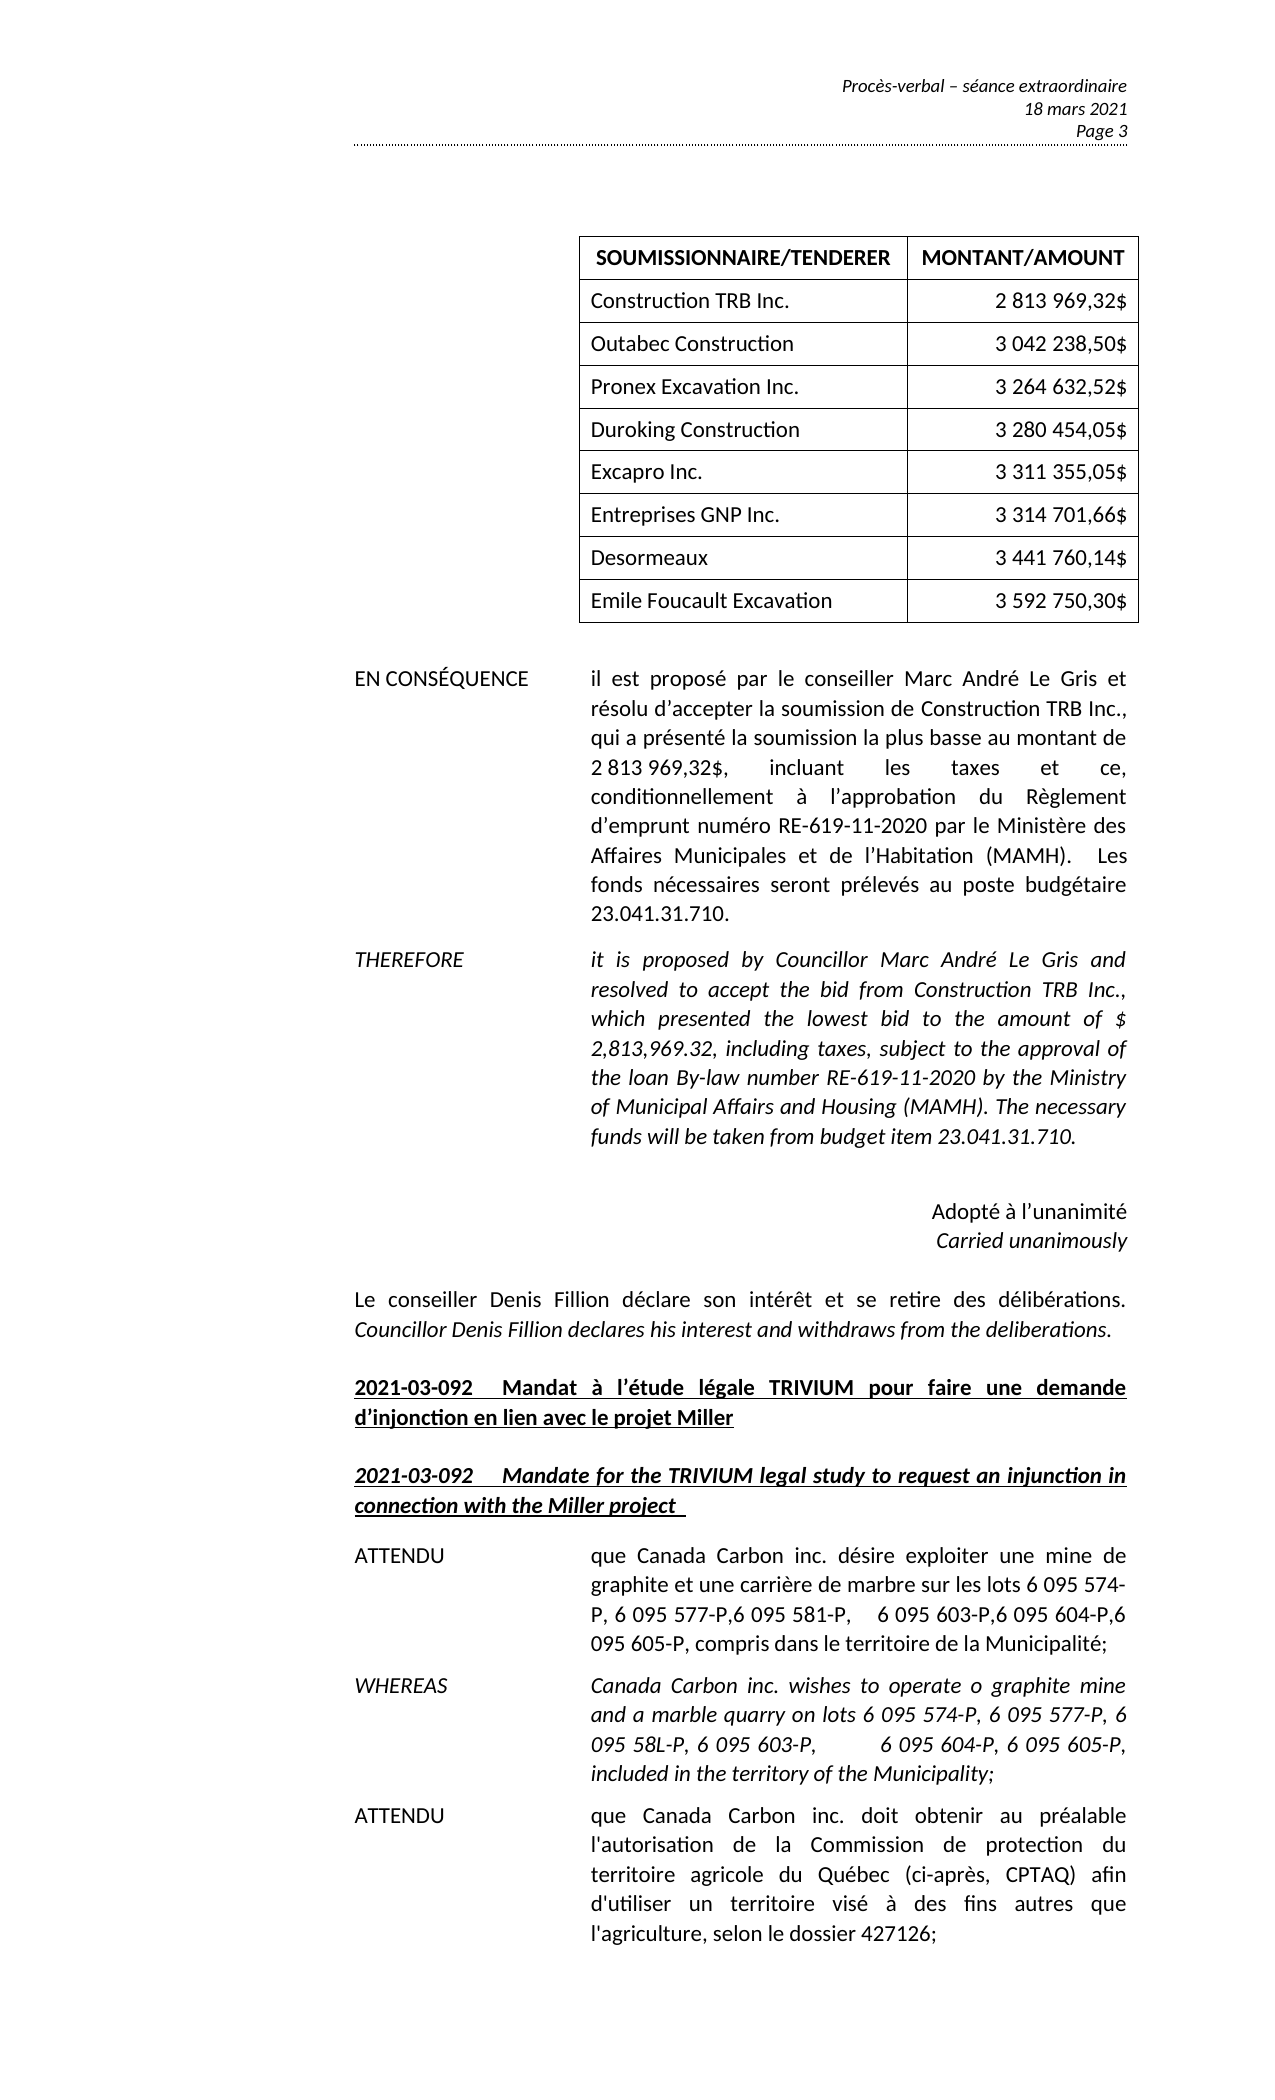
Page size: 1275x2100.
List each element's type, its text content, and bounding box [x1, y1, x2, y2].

text 2021-03-092 Mandat à l’étude légale TRIVIUM pour faire une demande d’injonction en lien avec le projet Miller [354, 1373, 1127, 1398]
table_cell 3 042 238,50$ [908, 323, 1138, 365]
table_cell Construction TRB Inc. [580, 280, 907, 322]
text THEREFORE it is proposed by Councillor Marc André Le Gris and resolved to accept the bid from Construction TRB Inc., which presented the lowest bid to the amount of $ 2,813,969.32, including taxes, subject to the approval of the loan By-law number RE-619-11-2020 by the Ministry of Municipal Affairs and Housing (MAMH). The necessary funds will be taken from budget item 23.041.31.710. [354, 946, 1127, 1150]
table_cell Emile Foucault Excavation [580, 580, 907, 622]
table_cell Duroking Construction [580, 409, 907, 450]
table_cell 3 264 632,52$ [908, 366, 1138, 407]
text Adopté à l’unanimité [354, 1197, 1127, 1225]
table_cell 2 813 969,32$ [908, 280, 1138, 322]
text EN CONSÉQUENCE il est proposé par le conseiller Marc André Le Gris et résolu d’accepter la soumission de Construction TRB Inc., qui a présenté la soumission la plus basse au montant de 2 813 969,32$, incluant les taxes et ce, conditionnellement à l’approbation du Règlement d’emprunt numéro RE-619-11-2020 par le Ministère des Affaires Municipales et de l’Habitation (MAMH). Les fonds nécessaires seront prélevés au poste budgétaire 23.041.31.710. [354, 664, 1127, 927]
table_cell 3 441 760,14$ [908, 537, 1138, 579]
table_cell Desormeaux [580, 537, 907, 579]
table_cell Pronex Excavation Inc. [580, 366, 907, 407]
text Carried unanimously [354, 1227, 1127, 1254]
table_cell 3 592 750,30$ [908, 580, 1138, 622]
text ATTENDU que Canada Carbon inc. doit obtenir au préalable l'autorisation de la Commission de protection du territoire agricole du Québec (ci-après, CPTAQ) afin d'utiliser un territoire visé à des fins autres que l'agriculture, selon le dossier 427126; [354, 1801, 1127, 1947]
table_cell Excapro Inc. [580, 451, 907, 493]
text 2021-03-092 Mandate for the TRIVIUM legal study to request an injunction in connection with the Miller project [354, 1487, 1127, 1519]
table_cell Outabec Construction [580, 323, 907, 365]
text 2021-03-092 Mandate for the TRIVIUM legal study to request an injunction in connection with the Miller project [354, 1462, 1127, 1486]
text WHEREAS Canada Carbon inc. wishes to operate o graphite mine and a marble quarry on lots 6 095 574-P, 6 095 577-P, 6 095 58L-P, 6 095 603-P, 6 095 604-P, 6 095 605-P, included in the territory of the Municipality; [354, 1671, 1127, 1787]
table_header MONTANT/AMOUNT [908, 237, 1138, 279]
table_header SOUMISSIONNAIRE/TENDERER [580, 237, 907, 279]
table_cell Entreprises GNP Inc. [580, 494, 907, 536]
text Le conseiller Denis Fillion déclare son intérêt et se retire des délibérations. Councillor Denis Fillion declares his interest and withdraws from the deliberations. [354, 1285, 1127, 1343]
text ATTENDU que Canada Carbon inc. désire exploiter une mine de graphite et une carrière de marbre sur les lots 6 095 574-P, 6 095 577-P,6 095 581-P, 6 095 603-P,6 095 604-P,6 095 605-P, compris dans le territoire de la Municipalité; [354, 1541, 1127, 1657]
text 2021-03-092 Mandat à l’étude légale TRIVIUM pour faire une demande d’injonction en lien avec le projet Miller [354, 1399, 1127, 1431]
table_cell 3 311 355,05$ [908, 451, 1138, 493]
table_cell 3 280 454,05$ [908, 409, 1138, 450]
table_cell 3 314 701,66$ [908, 494, 1138, 536]
